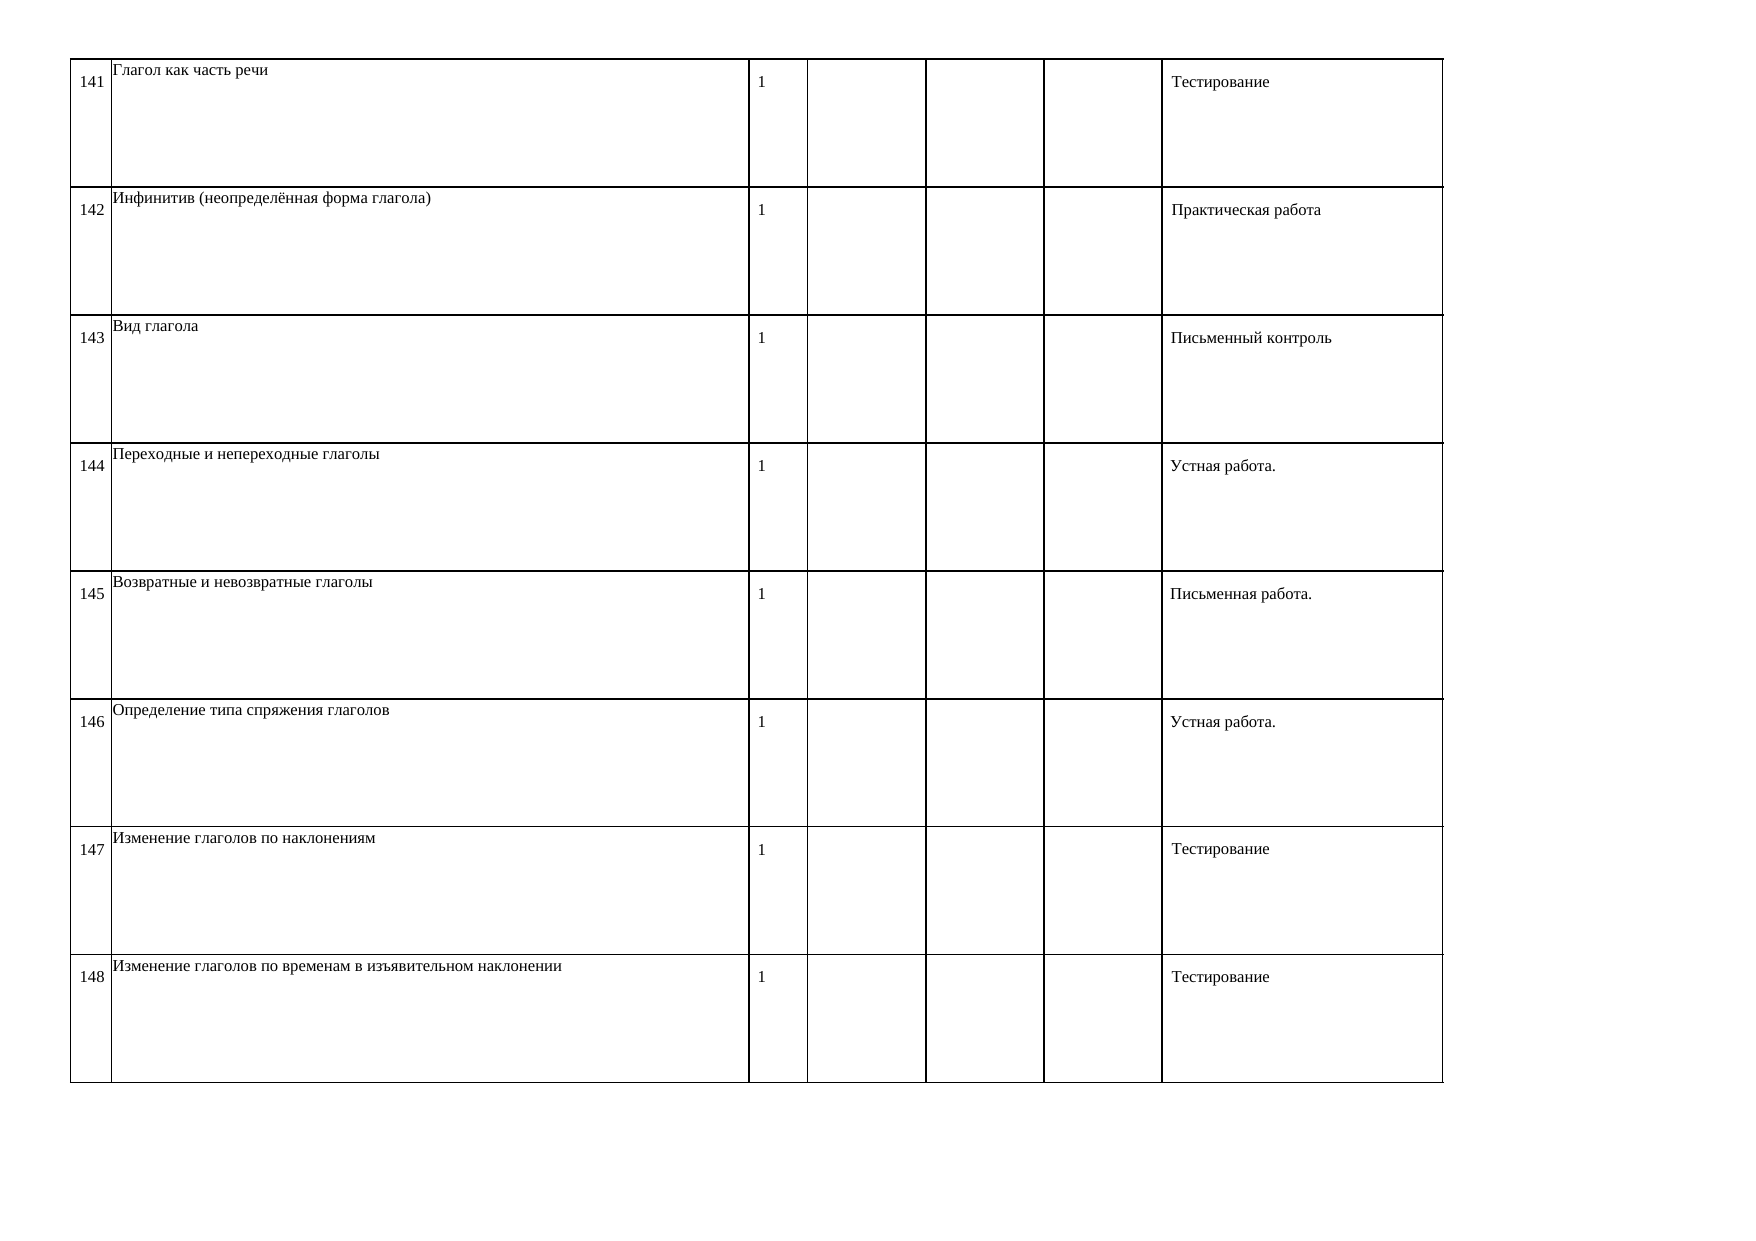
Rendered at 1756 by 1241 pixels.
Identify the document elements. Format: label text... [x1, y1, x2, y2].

table_cell [1045, 60, 1161, 186]
table_cell 1 [750, 827, 807, 954]
table_cell Письменный контроль [1163, 316, 1442, 442]
table_cell 147 [71, 827, 111, 954]
table_cell 146 [71, 700, 111, 826]
table_cell [808, 827, 925, 954]
table_cell [1045, 316, 1161, 442]
table_cell 144 [71, 444, 111, 570]
table_cell [808, 955, 925, 1082]
table_cell [808, 60, 925, 186]
table_cell Изменение глаголов по временам в изъявительном наклонении [112, 955, 748, 1082]
table_cell [927, 60, 1043, 186]
table_cell [927, 955, 1043, 1082]
table_cell [927, 316, 1043, 442]
table_cell 143 [71, 316, 111, 442]
table_cell [927, 572, 1043, 698]
table_cell Возвратные и невозвратные глаголы [112, 572, 748, 698]
table_cell 1 [750, 60, 807, 186]
table_cell [808, 572, 925, 698]
table_cell [808, 188, 925, 314]
table_cell Вид глагола [112, 316, 748, 442]
table_cell [927, 188, 1043, 314]
table_cell [927, 827, 1043, 954]
table_cell [1045, 188, 1161, 314]
table_cell 141 [71, 60, 111, 186]
table_cell [1045, 572, 1161, 698]
table_cell 1 [750, 955, 807, 1082]
table_cell Тестирование [1163, 60, 1442, 186]
table_cell Глагол как часть речи [112, 60, 748, 186]
table_cell Переходные и непереходные глаголы [112, 444, 748, 570]
table_cell [1045, 827, 1161, 954]
table_cell [1045, 955, 1161, 1082]
table_cell [927, 444, 1043, 570]
table_cell Инфинитив (неопределённая форма глагола) [112, 188, 748, 314]
table_cell 1 [750, 700, 807, 826]
table_cell 1 [750, 572, 807, 698]
table_cell Практическая работа [1163, 188, 1442, 314]
table_cell Письменная работа. [1163, 572, 1442, 698]
table_cell 1 [750, 188, 807, 314]
table_cell [808, 316, 925, 442]
table_cell [1045, 444, 1161, 570]
table_cell 148 [71, 955, 111, 1082]
table_cell 1 [750, 316, 807, 442]
table_cell 142 [71, 188, 111, 314]
table_cell [1045, 700, 1161, 826]
table_cell Тестирование [1163, 827, 1442, 954]
table_cell Тестирование [1163, 955, 1442, 1082]
table_cell [808, 444, 925, 570]
table_cell Устная работа. [1163, 444, 1442, 570]
table_cell [808, 700, 925, 826]
table_cell 145 [71, 572, 111, 698]
table_cell Изменение глаголов по наклонениям [112, 827, 748, 954]
table_cell Устная работа. [1163, 700, 1442, 826]
table_cell 1 [750, 444, 807, 570]
table_cell Определение типа спряжения глаголов [112, 700, 748, 826]
table_cell [927, 700, 1043, 826]
